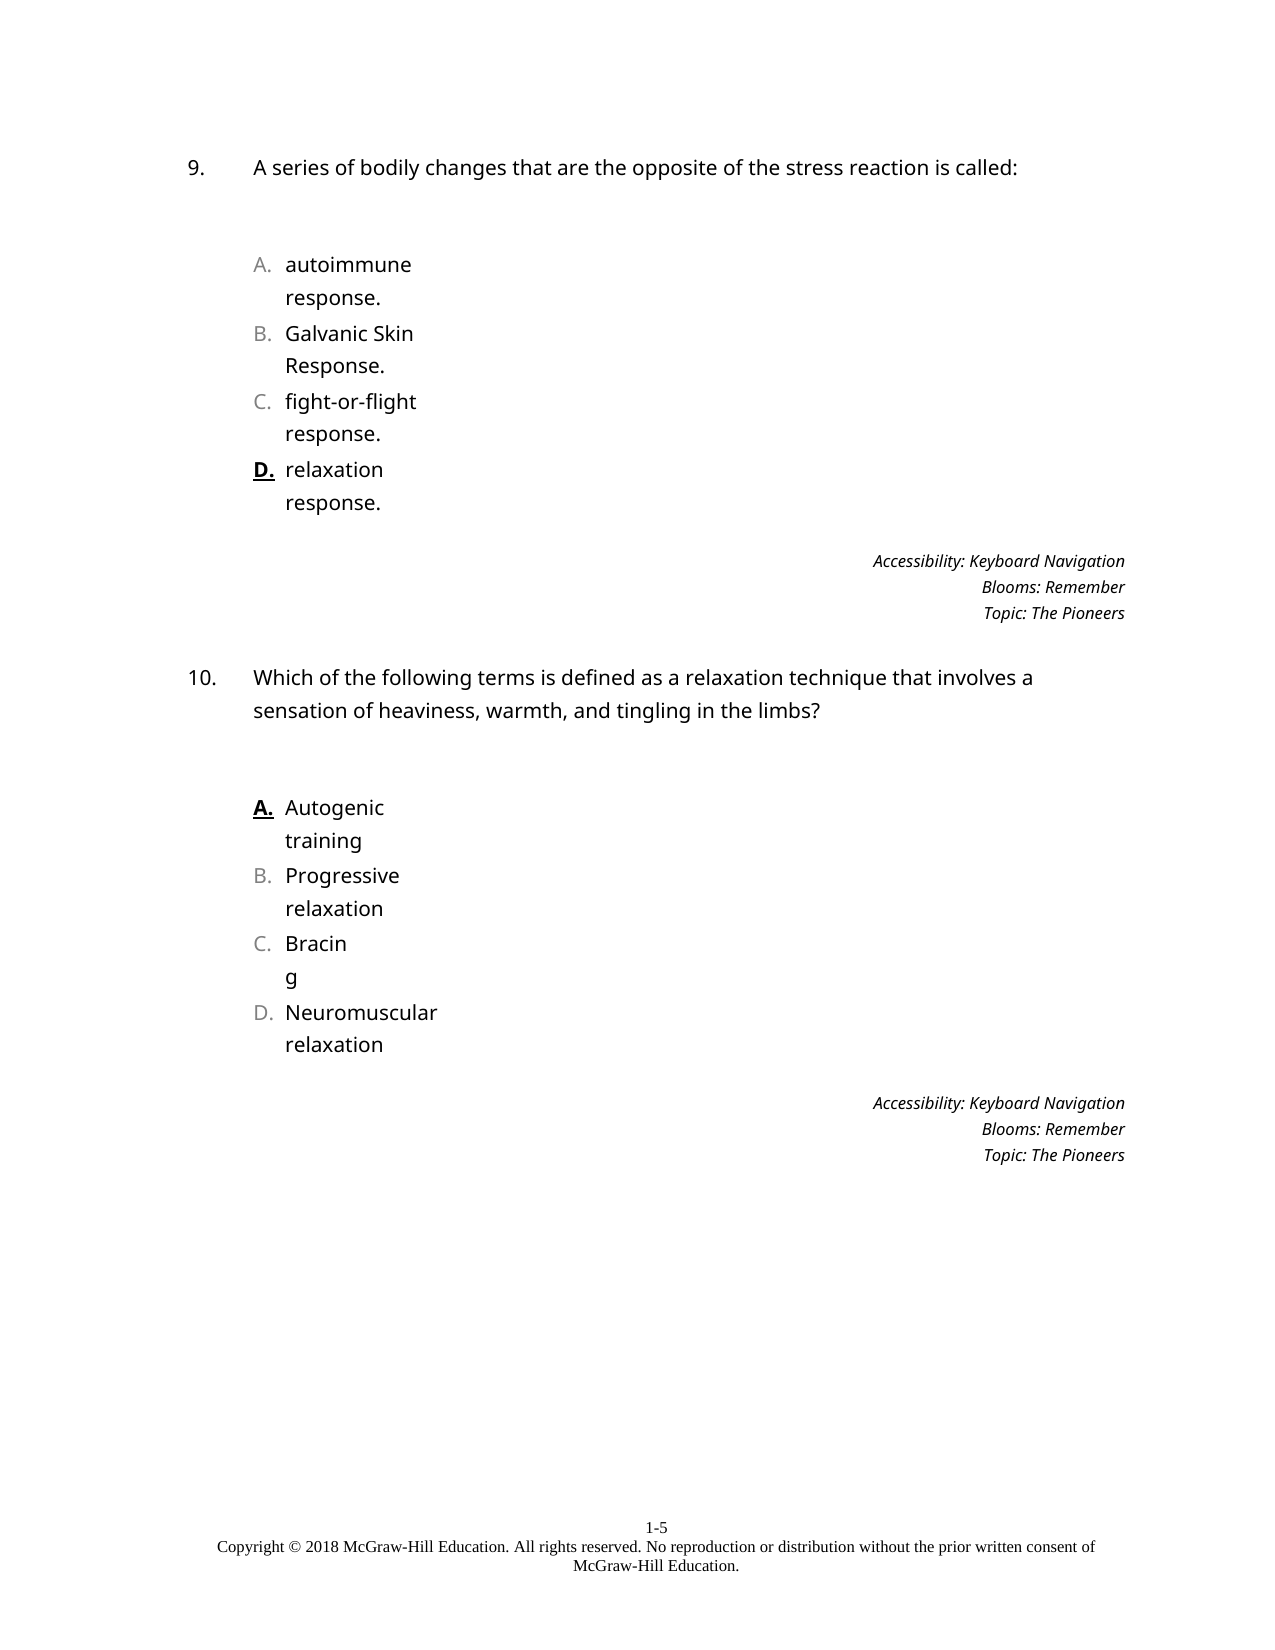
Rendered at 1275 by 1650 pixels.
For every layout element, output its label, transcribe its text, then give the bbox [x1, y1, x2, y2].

table_header 10. [188, 663, 253, 1063]
table_header Accessibility: Keyboard Navigation Blooms: Remember Topic: The Pioneers [188, 549, 1125, 660]
table_header A series of bodily changes that are the opposite of the stress reaction is called: [253, 153, 1125, 520]
table_header Which of the following terms is defined as a relaxation technique that involves a sensation of heaviness, warmth, and tingling in the limbs? [253, 663, 1125, 1063]
table_header Accessibility: Keyboard Navigation Blooms: Remember Topic: The Pioneers [188, 1092, 1125, 1203]
table_header 9. [188, 153, 253, 520]
